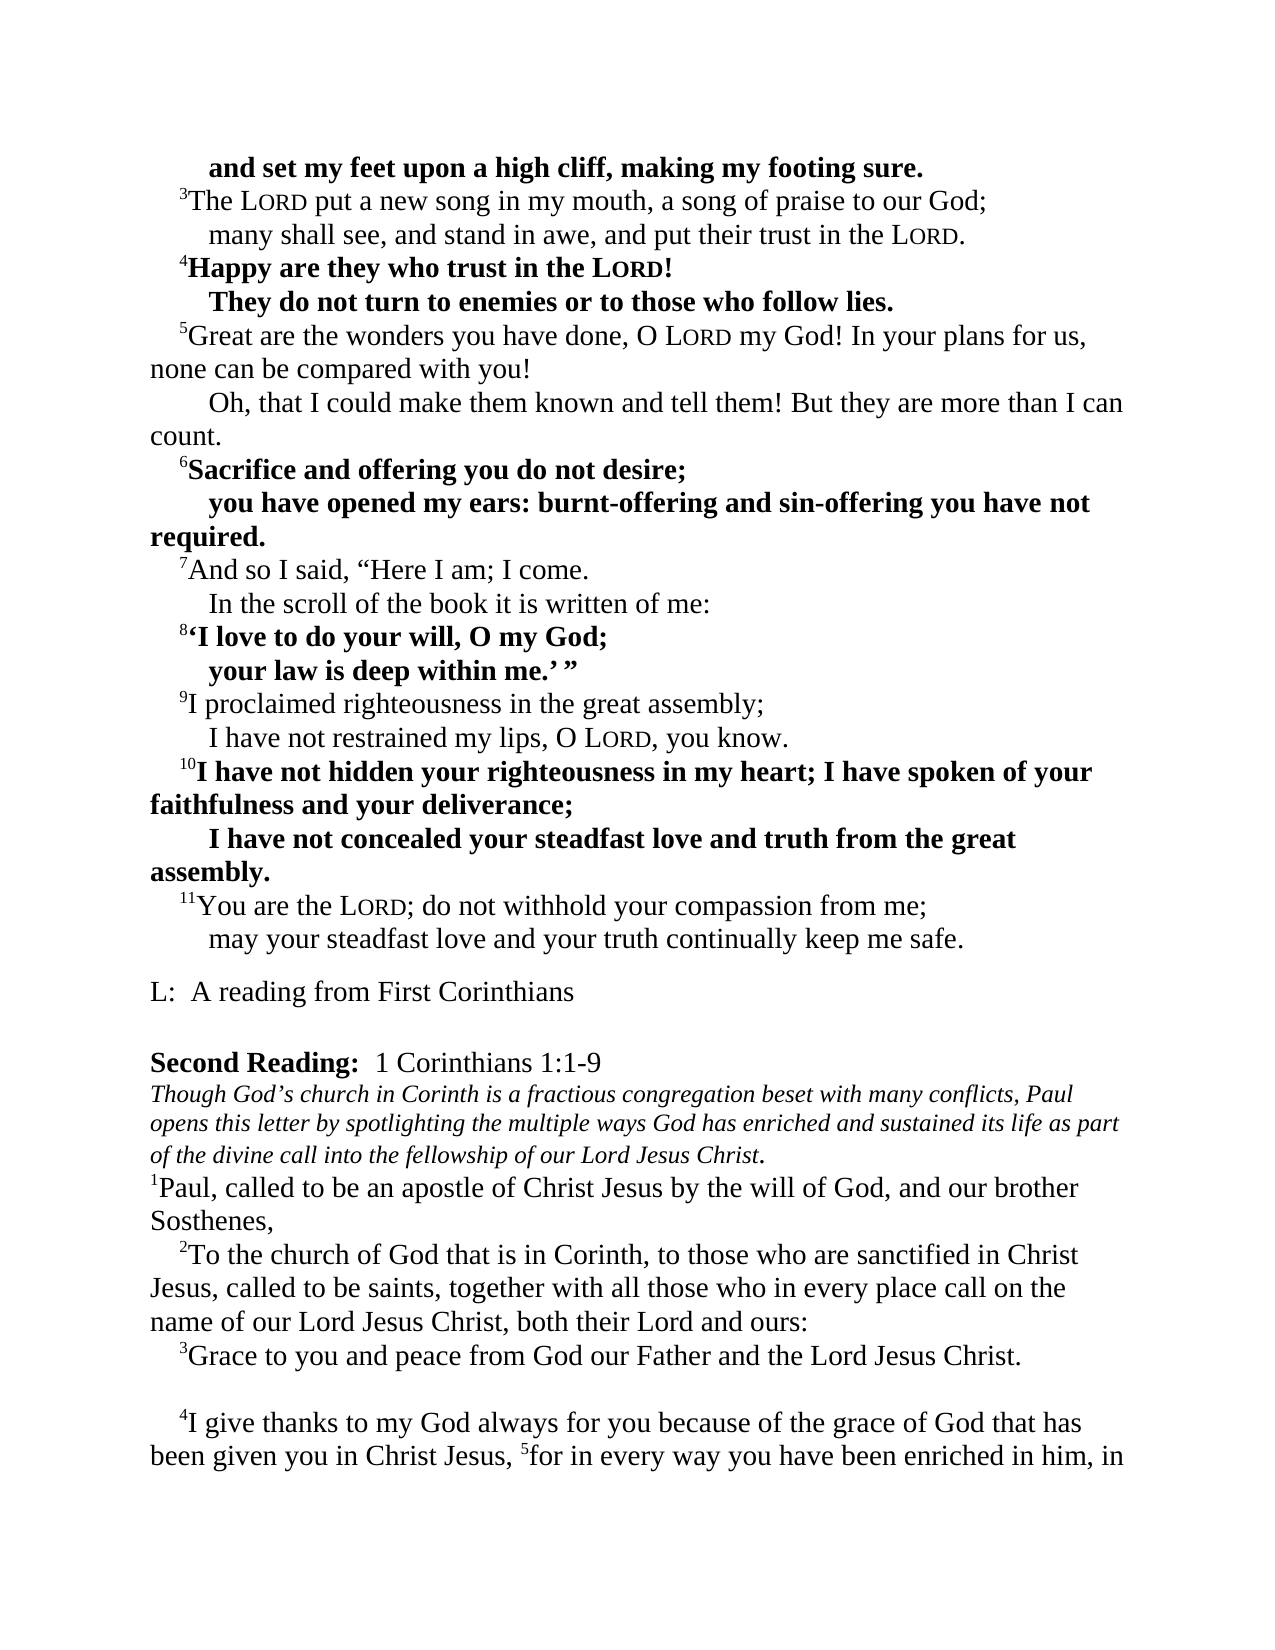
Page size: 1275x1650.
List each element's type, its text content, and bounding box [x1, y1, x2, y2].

subtitle Second Reading: 1 Corinthians 1:1-9 [150, 1045, 1125, 1079]
text Though God’s church in Corinth is a fractious congregation beset with many conflicts, Paul opens this letter by spotlighting the multiple ways God has enriched and sustained its life as part of the divine call into the fellowship of our Lord Jesus Christ. [150, 1079, 1125, 1170]
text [150, 150, 1125, 955]
text L: A reading from First Corinthians [150, 974, 1125, 1008]
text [150, 1170, 1125, 1472]
